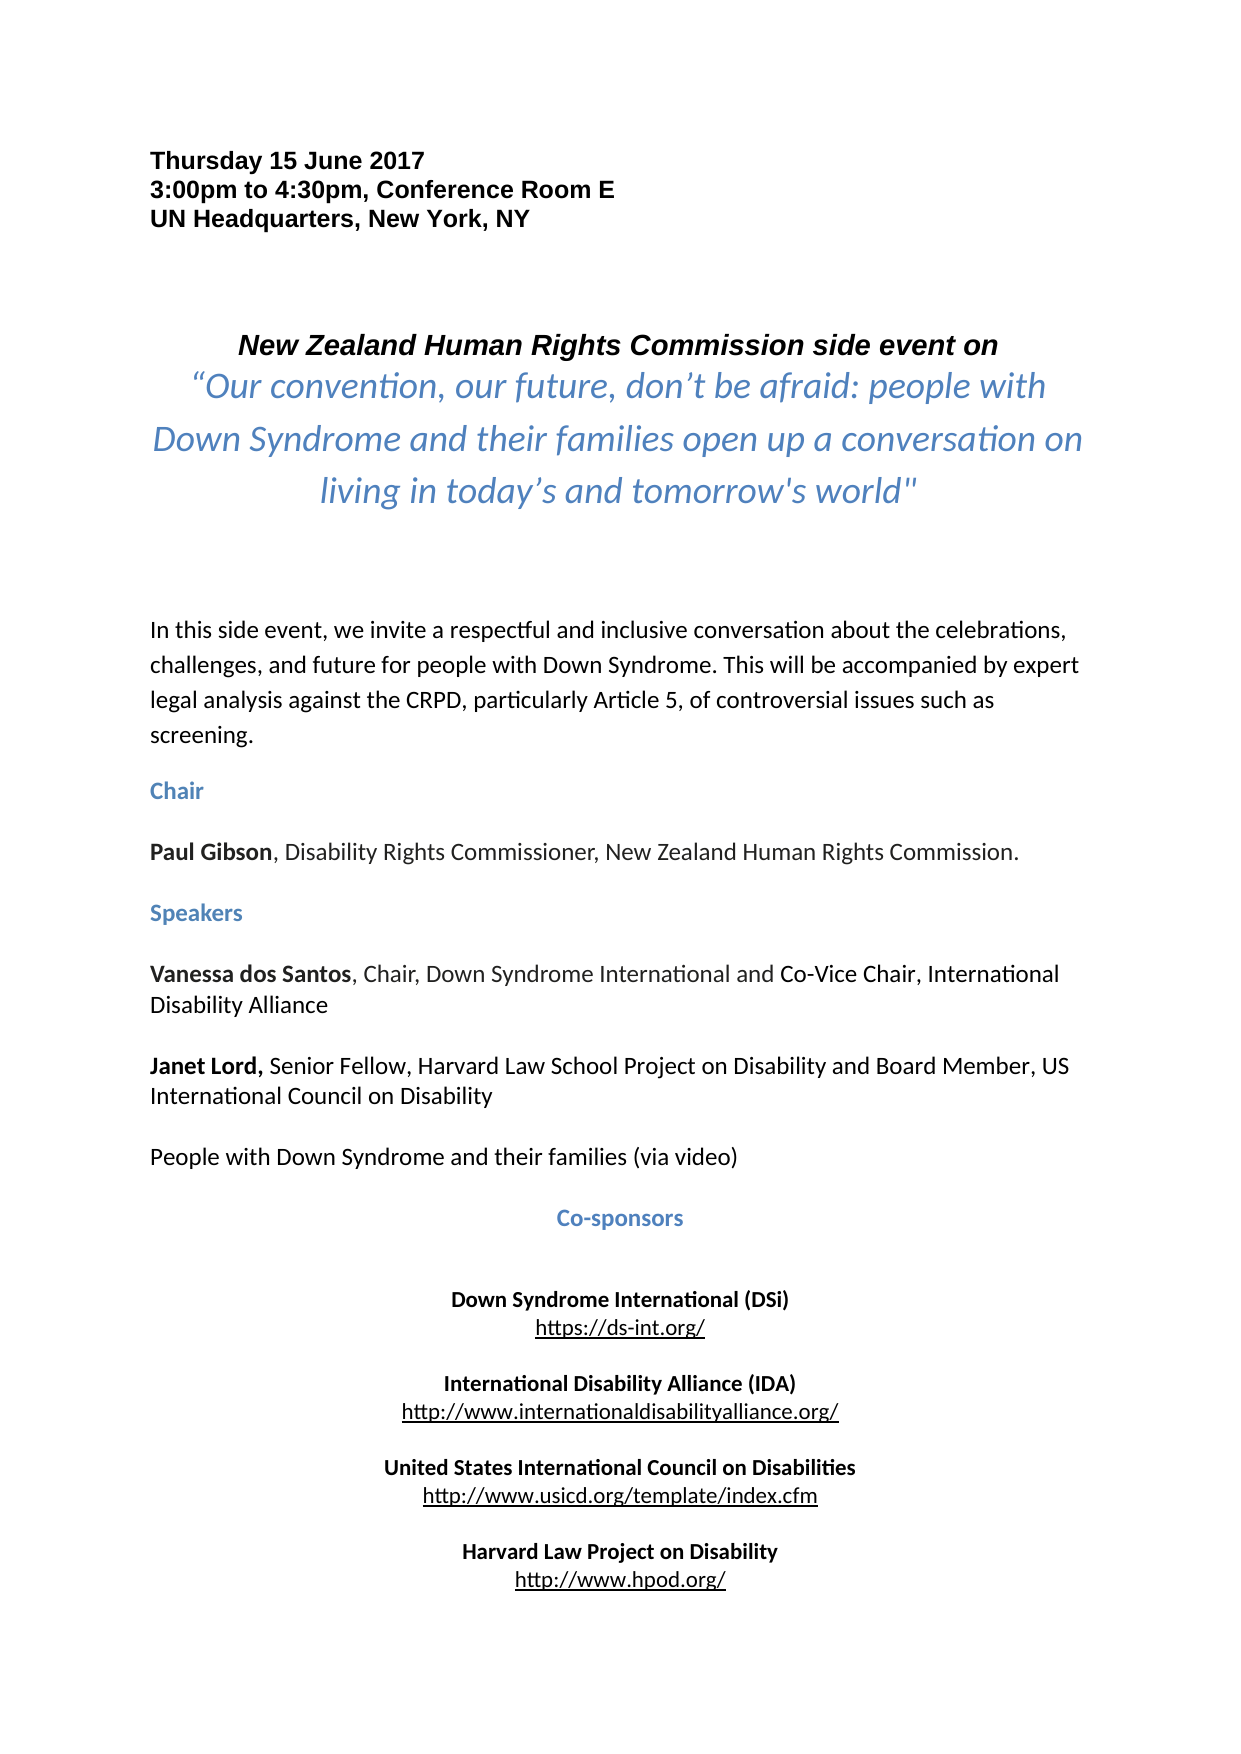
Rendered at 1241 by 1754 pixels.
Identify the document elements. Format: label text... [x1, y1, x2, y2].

text 3:00pm to 4:30pm, Conference Room E [150, 175, 1090, 204]
text Co-sponsors [150, 1203, 1090, 1233]
text In this side event, we invite a respectful and inclusive conversation about the celebrations, challenges, and future for people with Down Syndrome. This will be accompanied by expert legal analysis against the CRPD, particularly Article 5, of controversial issues such as screening. [150, 614, 1090, 750]
text New Zealand Human Rights Commission side event on [150, 328, 1090, 362]
text Vanessa dos Santos, Chair, Down Syndrome International and Co-Vice Chair, International Disability Alliance [150, 958, 1090, 1019]
text United States International Council on Disabilities [150, 1453, 1090, 1481]
text Paul Gibson, Disability Rights Commissioner, New Zealand Human Rights Commission. [150, 836, 1090, 867]
text http://www.internationaldisabilityalliance.org/ [150, 1397, 1090, 1425]
text People with Down Syndrome and their families (via video) [150, 1142, 1090, 1172]
text “Our convention, our future, don’t be afraid: people with Down Syndrome and their families open up a conversation on living in today’s and tomorrow's world" [150, 362, 1090, 513]
text Chair [150, 775, 1090, 806]
text http://www.hpod.org/ [150, 1565, 1090, 1593]
text Down Syndrome International (DSi) [150, 1285, 1090, 1313]
text https://ds-int.org/ [150, 1313, 1090, 1341]
text Harvard Law Project on Disability [150, 1537, 1090, 1565]
text Speakers [150, 897, 1090, 928]
text International Disability Alliance (IDA) [150, 1369, 1090, 1397]
text Janet Lord, Senior Fellow, Harvard Law School Project on Disability and Board Member, US International Council on Disability [150, 1050, 1090, 1111]
text UN Headquarters, New York, NY [150, 204, 1090, 232]
text Thursday 15 June 2017 [150, 146, 1090, 175]
text http://www.usicd.org/template/index.cfm [150, 1481, 1090, 1509]
